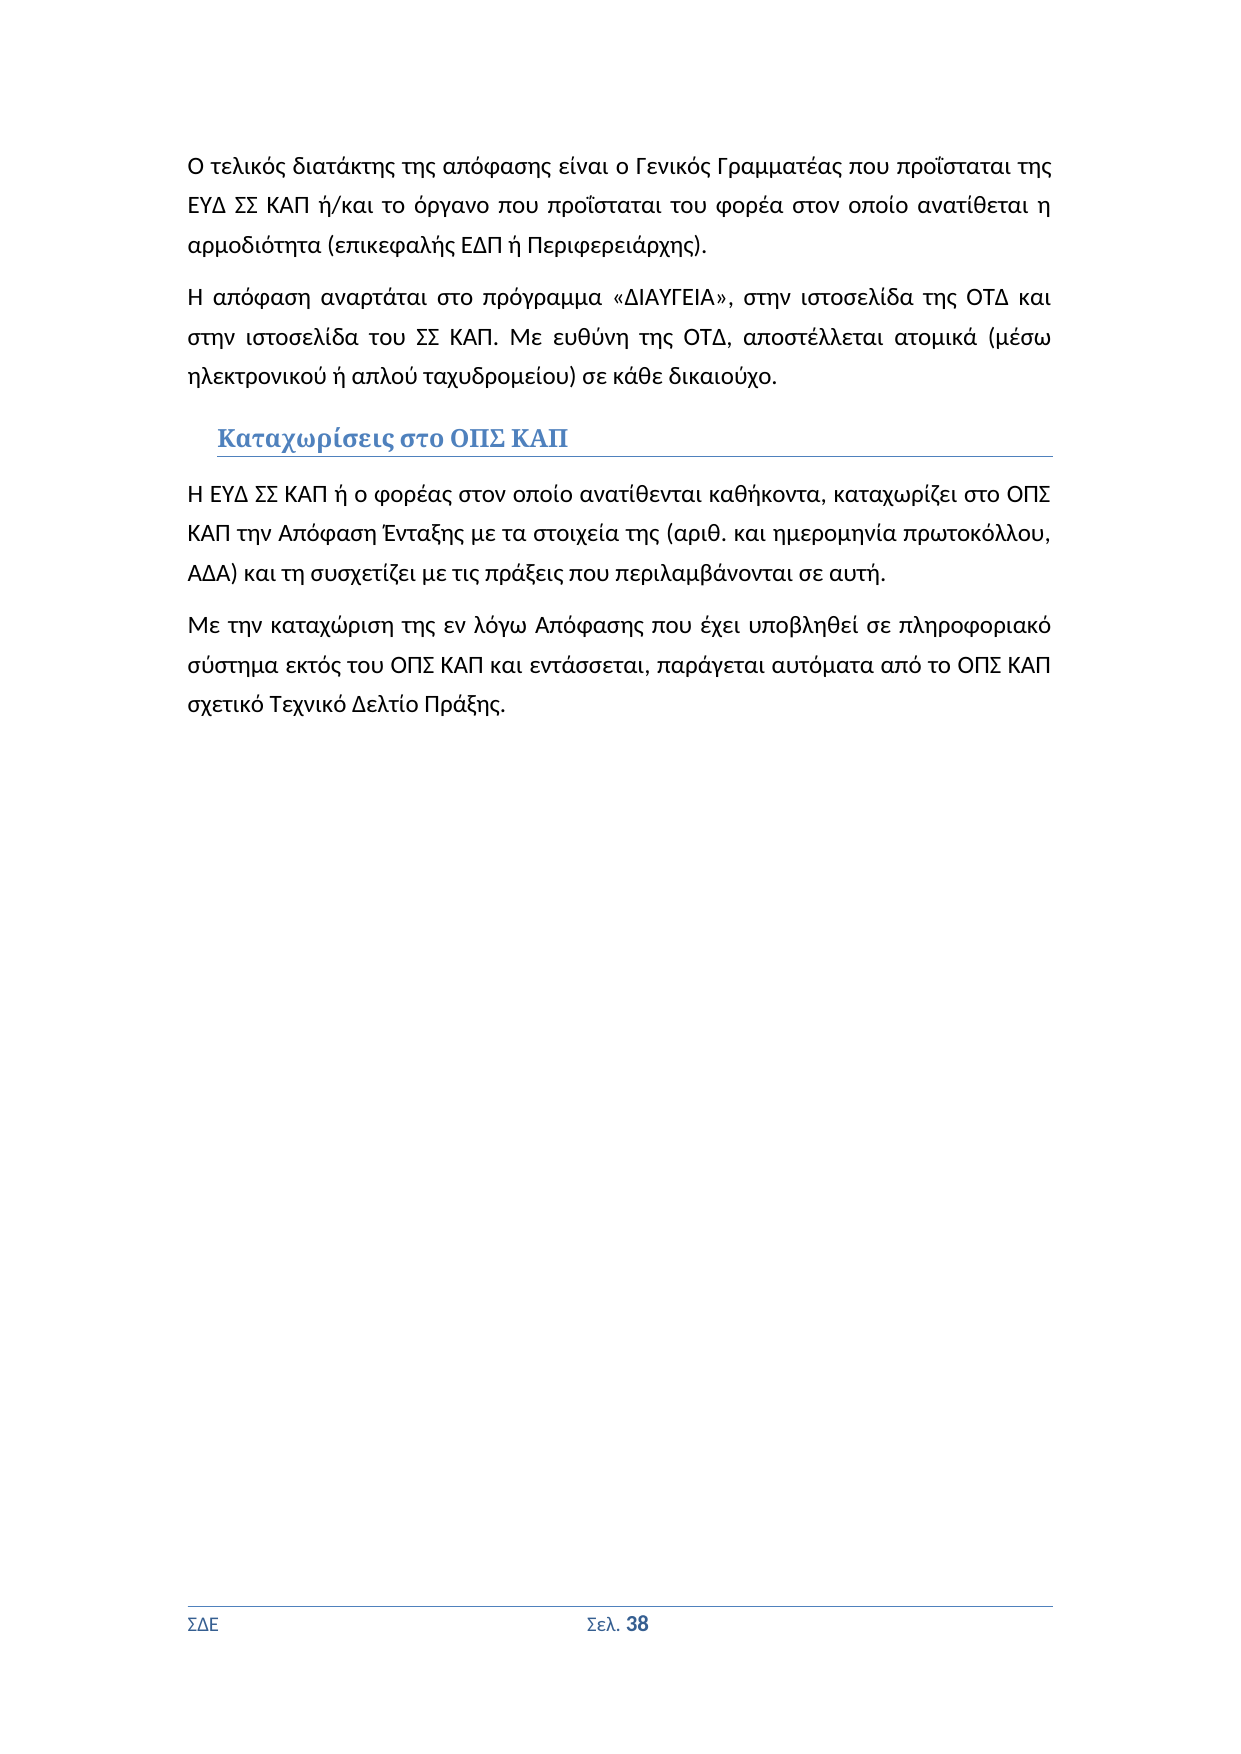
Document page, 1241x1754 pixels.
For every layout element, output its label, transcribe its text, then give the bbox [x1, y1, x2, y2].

text Ο τελικός διατάκτης της απόφασης είναι ο Γενικός Γραμματέας που προΐσταται της ΕΥΔ ΣΣ ΚΑΠ ή/και το όργανο που προΐσταται του φορέα στον οποίο ανατίθεται η αρμοδιότητα (επικεφαλής ΕΔΠ ή Περιφερειάρχης). [187, 150, 1053, 260]
text Η απόφαση αναρτάται στο πρόγραμμα «ΔΙΑΥΓΕΙΑ», στην ιστοσελίδα της ΟΤΔ και στην ιστοσελίδα του ΣΣ ΚΑΠ. Με ευθύνη της ΟΤΔ, αποστέλλεται ατομικά (μέσω ηλεκτρονικού ή απλού ταχυδρομείου) σε κάθε δικαιούχο. [187, 281, 1053, 391]
subtitle Καταχωρίσεις στο ΟΠΣ ΚΑΠ [217, 425, 1053, 456]
text Η ΕΥΔ ΣΣ ΚΑΠ ή ο φορέας στον οποίο ανατίθενται καθήκοντα, καταχωρίζει στο ΟΠΣ ΚΑΠ την Απόφαση Ένταξης με τα στοιχεία της (αριθ. και ημερομηνία πρωτοκόλλου, ΑΔΑ) και τη συσχετίζει με τις πράξεις που περιλαμβάνονται σε αυτή. [187, 478, 1053, 588]
text Με την καταχώριση της εν λόγω Απόφασης που έχει υποβληθεί σε πληροφοριακό σύστημα εκτός του ΟΠΣ ΚΑΠ και εντάσσεται, παράγεται αυτόματα από το ΟΠΣ ΚΑΠ σχετικό Τεχνικό Δελτίο Πράξης. [187, 609, 1053, 719]
